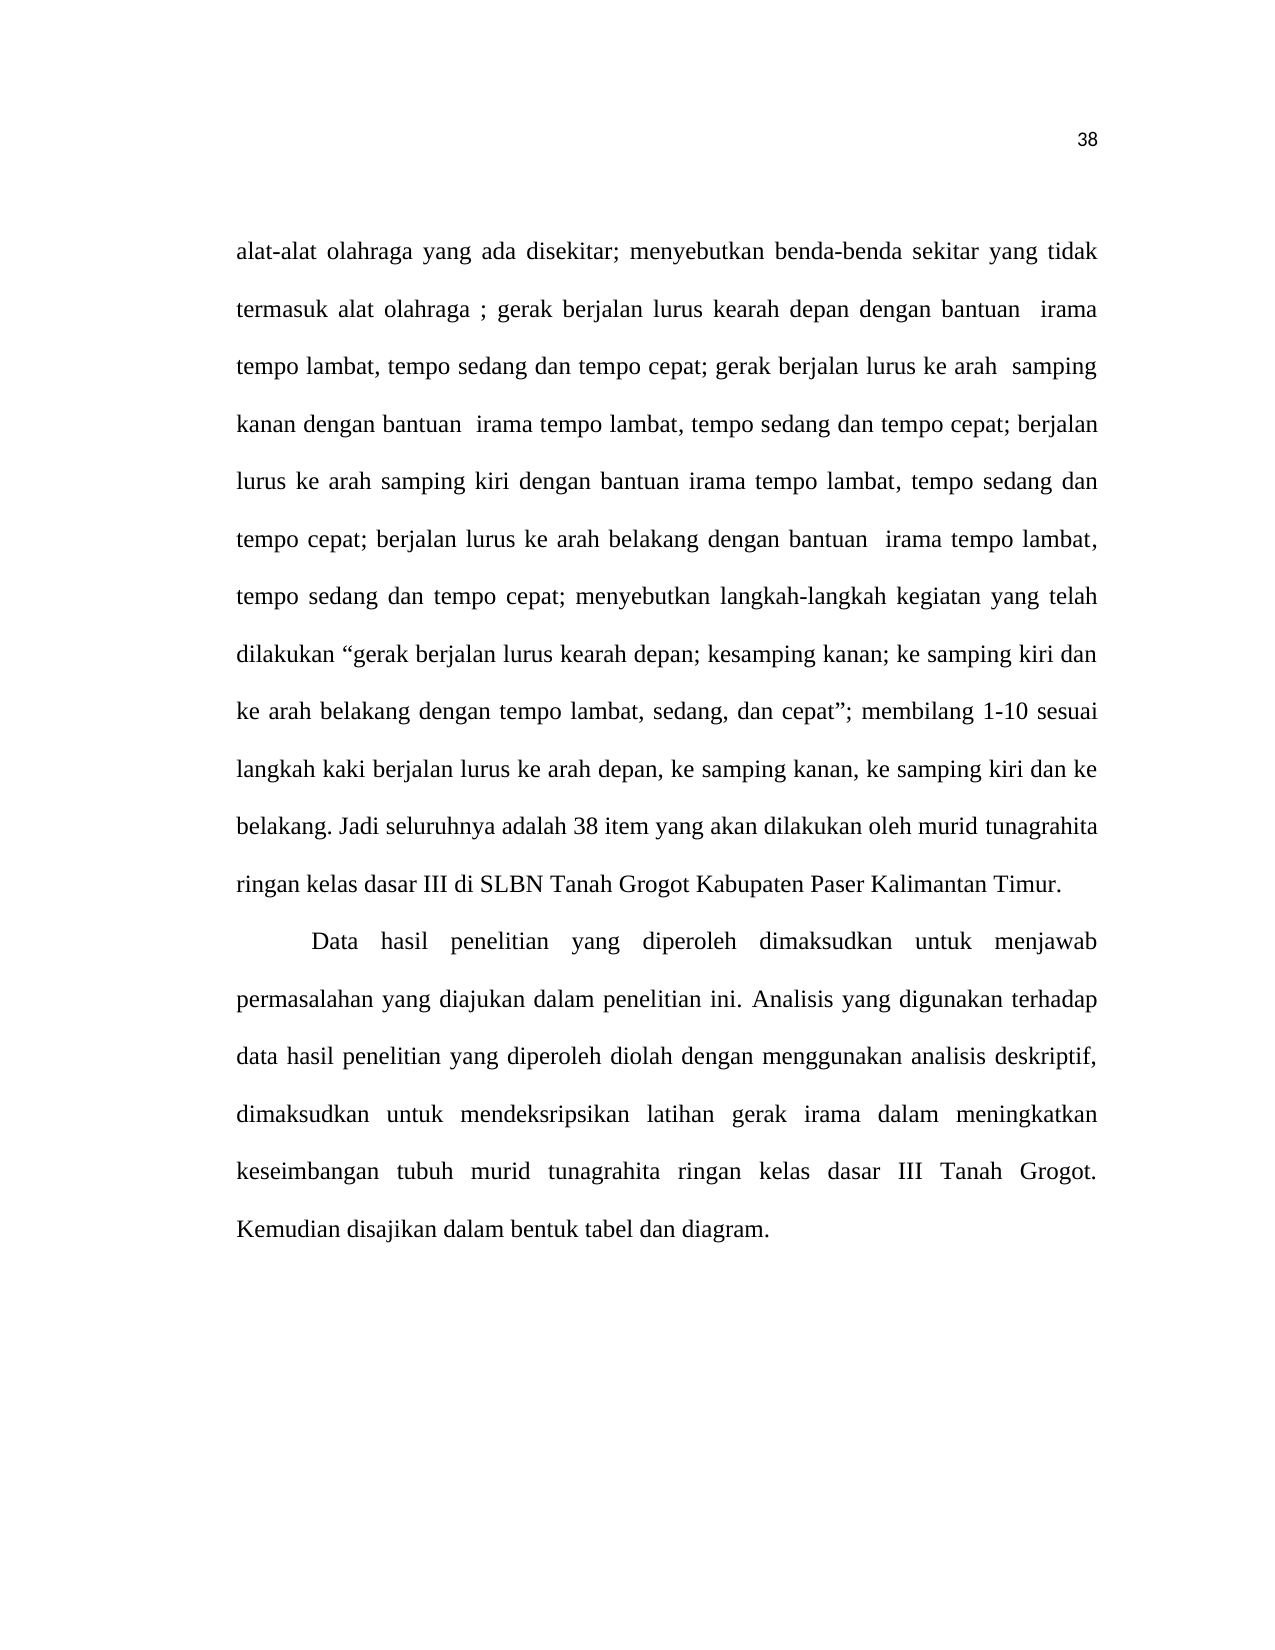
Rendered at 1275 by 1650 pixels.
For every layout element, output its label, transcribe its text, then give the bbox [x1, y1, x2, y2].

list Data hasil penelitian yang diperoleh dimaksudkan untuk menjawab permasalahan yang diajukan dalam penelitian ini. Analisis yang digunakan terhadap data hasil penelitian yang diperoleh diolah dengan menggunakan analisis deskriptif, dimaksudkan untuk mendeksripsikan latihan gerak irama dalam meningkatkan keseimbangan tubuh murid tunagrahita ringan kelas dasar III Tanah Grogot. Kemudian disajikan dalam bentuk tabel dan diagram. [236, 926, 1098, 1242]
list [236, 236, 1098, 897]
